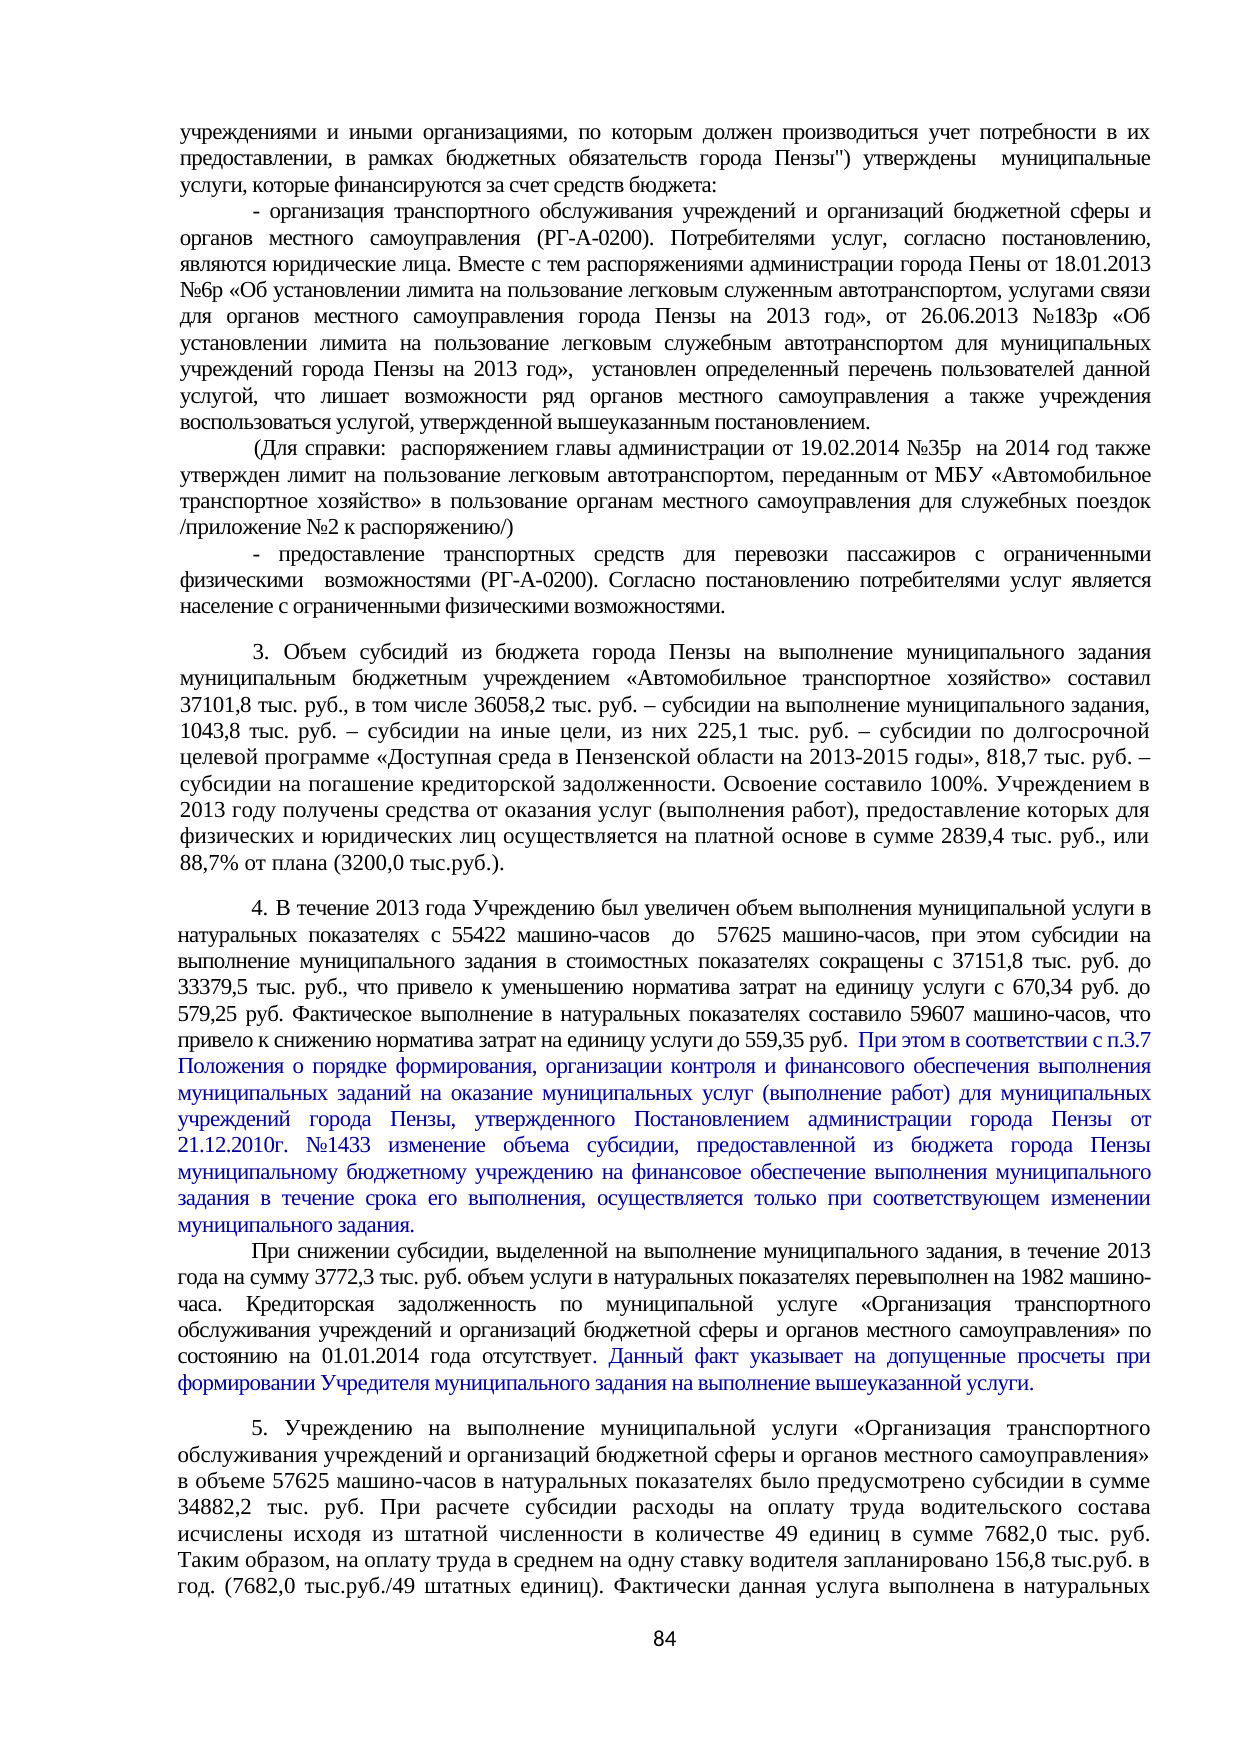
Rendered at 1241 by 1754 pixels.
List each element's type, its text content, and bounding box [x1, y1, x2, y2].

text При снижении субсидии, выделенной на выполнение муниципального задания, в течение 2013 года на сумму 3772,3 тыс. руб. объем услуги в натуральных показателях перевыполнен на 1982 машино-часа. Кредиторская задолженность по муниципальной услуге «Организация транспортного обслуживания учреждений и организаций бюджетной сферы и органов местного самоуправления» по состоянию на 01.01.2014 года отсутствует. Данный факт указывает на допущенные просчеты при формировании Учредителя муниципального задания на выполнение вышеуказанной услуги. [177, 1237, 1152, 1395]
text 4. В течение 2013 года Учреждению был увеличен объем выполнения муниципальной услуги в натуральных показателях с 55422 машино-часов до 57625 машино-часов, при этом субсидии на выполнение муниципального задания в стоимостных показателях сокращены с 37151,8 тыс. руб. до 33379,5 тыс. руб., что привело к уменьшению норматива затрат на единицу услуги с 670,34 руб. до 579,25 руб. Фактическое выполнение в натуральных показателях составило 59607 машино-часов, что привело к снижению норматива затрат на единицу услуги до 559,35 руб. При этом в соответствии с п.3.7 Положения о порядке формирования, организации контроля и финансового обеспечения выполнения муниципальных заданий на оказание муниципальных услуг (выполнение работ) для муниципальных учреждений города Пензы, утвержденного Постановлением администрации города Пензы от 21.12.2010г. №1433 изменение объема субсидии, предоставленной из бюджета города Пензы муниципальному бюджетному учреждению на финансовое обеспечение выполнения муниципального задания в течение срока его выполнения, осуществляется только при соответствующем изменении муниципального задания. [177, 894, 1152, 1237]
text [179, 118, 1152, 197]
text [177, 1414, 1152, 1599]
text - предоставление транспортных средств для перевозки пассажиров с ограниченными физическими возможностями (РГ-А-0200). Согласно постановлению потребителями услуг является население с ограниченными физическими возможностями. [179, 540, 1152, 619]
text - организация транспортного обслуживания учреждений и организаций бюджетной сферы и органов местного самоуправления (РГ-А-0200). Потребителями услуг, согласно постановлению, являются юридические лица. Вместе с тем распоряжениями администрации города Пены от 18.01.2013 №6р «Об установлении лимита на пользование легковым служенным автотранспортом, услугами связи для органов местного самоуправления города Пензы на 2013 год», от 26.06.2013 №183р «Об установлении лимита на пользование легковым служебным автотранспортом для муниципальных учреждений города Пензы на 2013 год», установлен определенный перечень пользователей данной услугой, что лишает возможности ряд органов местного самоуправления а также учреждения воспользоваться услугой, утвержденной вышеуказанным постановлением. [179, 197, 1152, 434]
text 3. Объем субсидий из бюджета города Пензы на выполнение муниципального задания муниципальным бюджетным учреждением «Автомобильное транспортное хозяйство» составил 37101,8 тыс. руб., в том числе 36058,2 тыс. руб. – субсидии на выполнение муниципального задания, 1043,8 тыс. руб. – субсидии на иные цели, из них 225,1 тыс. руб. – субсидии по долгосрочной целевой программе «Доступная среда в Пензенской области на 2013-2015 годы», 818,7 тыс. руб. – субсидии на погашение кредиторской задолженности. Освоение составило 100%. Учреждением в 2013 году получены средства от оказания услуг (выполнения работ), предоставление которых для физических и юридических лиц осуществляется на платной основе в сумме 2839,4 тыс. руб., или 88,7% от плана (3200,0 тыс.руб.). [179, 638, 1152, 875]
text (Для справки: распоряжением главы администрации от 19.02.2014 №35р на 2014 год также утвержден лимит на пользование легковым автотранспортом, переданным от МБУ «Автомобильное транспортное хозяйство» в пользование органам местного самоуправления для служебных поездок /приложение №2 к распоряжению/) [179, 434, 1152, 540]
